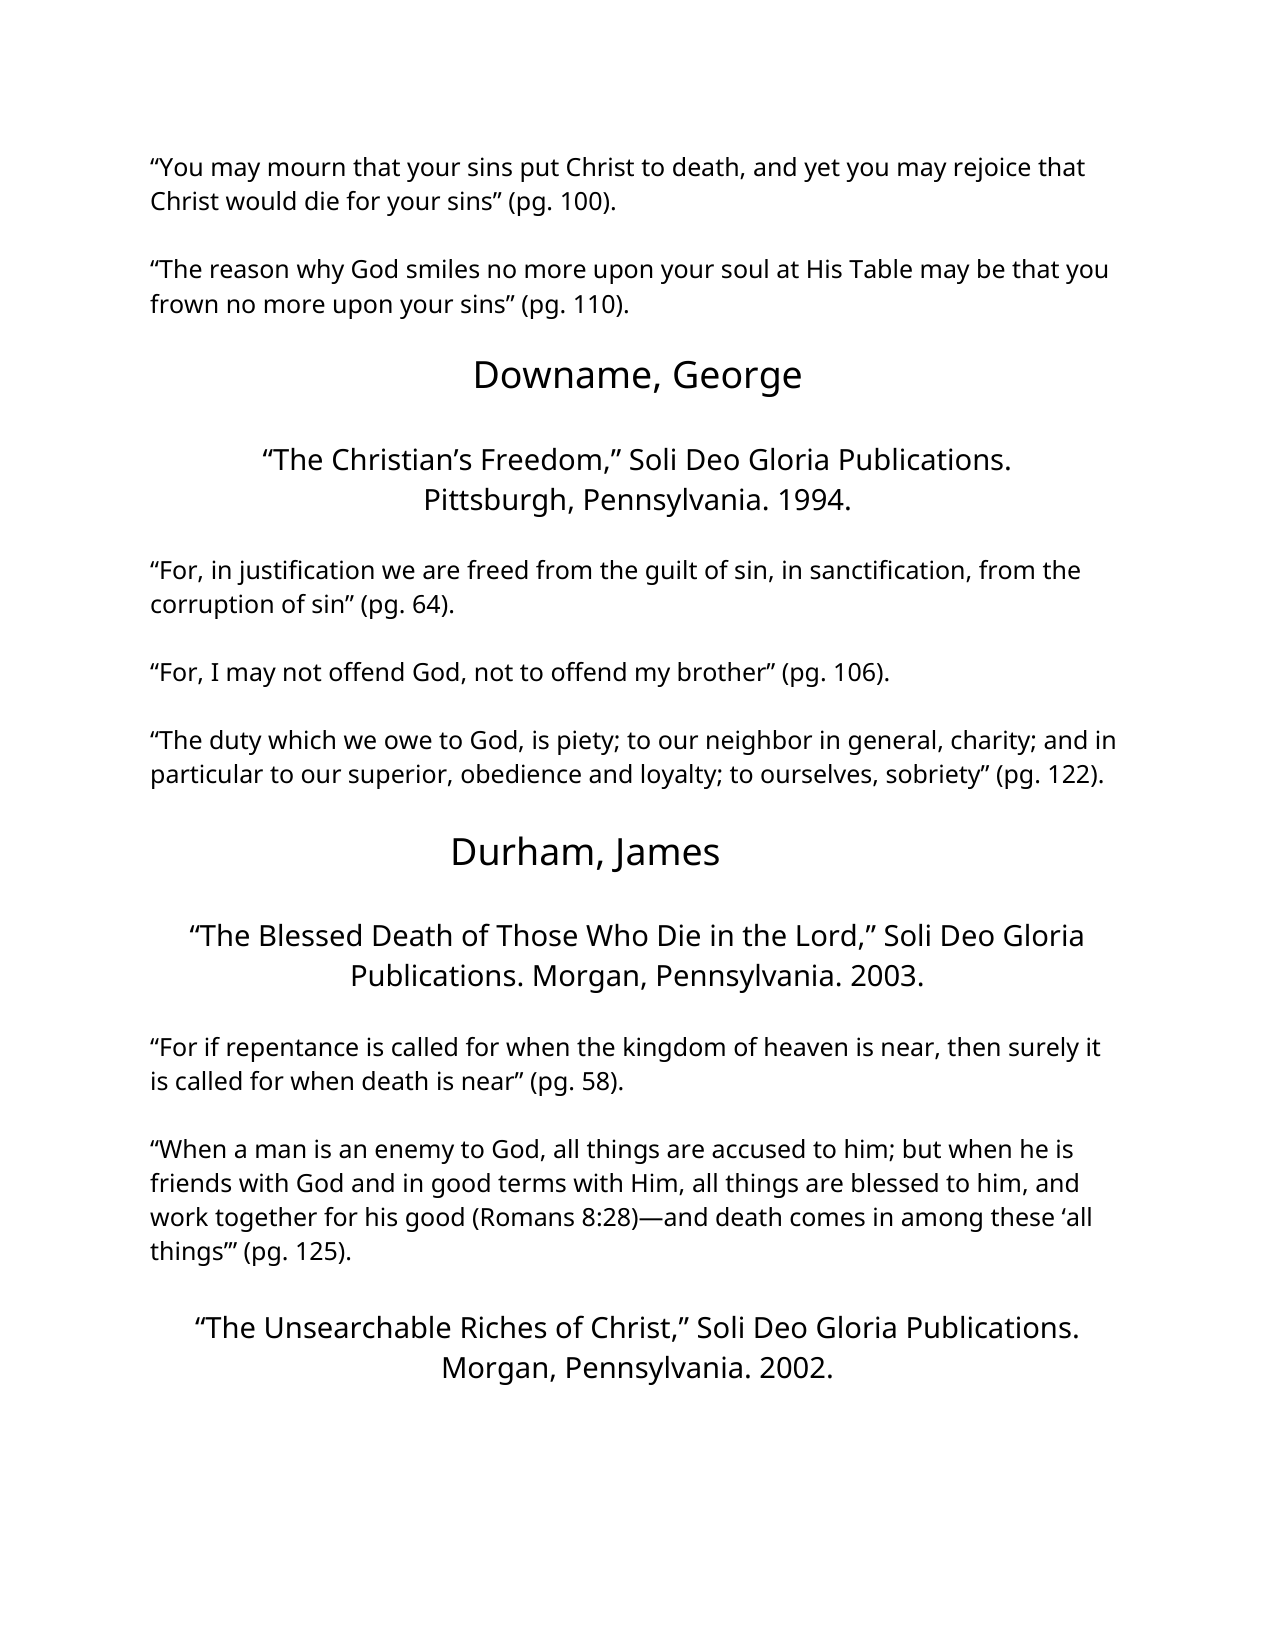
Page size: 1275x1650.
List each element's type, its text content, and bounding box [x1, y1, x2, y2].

text “You may mourn that your sins put Christ to death, and yet you may rejoice that Christ would die for your sins” (pg. 100). [150, 150, 1125, 218]
text “For if repentance is called for when the kingdom of heaven is near, then surely it is called for when death is near” (pg. 58). [150, 1029, 1125, 1097]
text “The reason why God smiles no more upon your soul at His Table may be that you frown no more upon your sins” (pg. 110). [150, 252, 1125, 320]
text Pittsburgh, Pennsylvania. 1994. [150, 479, 1125, 518]
text “The duty which we owe to God, is piety; to our neighbor in general, charity; and in particular to our superior, obedience and loyalty; to ourselves, sobriety” (pg. 122). [150, 723, 1125, 791]
text “The Christian’s Freedom,” Soli Deo Gloria Publications. [150, 439, 1125, 479]
text Durham, James [150, 825, 1125, 876]
text “For, I may not offend God, not to offend my brother” (pg. 106). [150, 655, 1125, 689]
text “The Blessed Death of Those Who Die in the Lord,” Soli Deo Gloria Publications. Morgan, Pennsylvania. 2003. [150, 916, 1125, 995]
text “For, in justification we are freed from the guilt of sin, in sanctification, from the corruption of sin” (pg. 64). [150, 552, 1125, 621]
text Morgan, Pennsylvania. 2002. [150, 1347, 1125, 1387]
text “When a man is an enemy to God, all things are accused to him; but when he is friends with God and in good terms with Him, all things are blessed to him, and work together for his good (Romans 8:28)—and death comes in among these ‘all things’” (pg. 125). [150, 1131, 1125, 1268]
text Downame, George [150, 348, 1125, 399]
text “The Unsearchable Riches of Christ,” Soli Deo Gloria Publications. [150, 1307, 1125, 1347]
